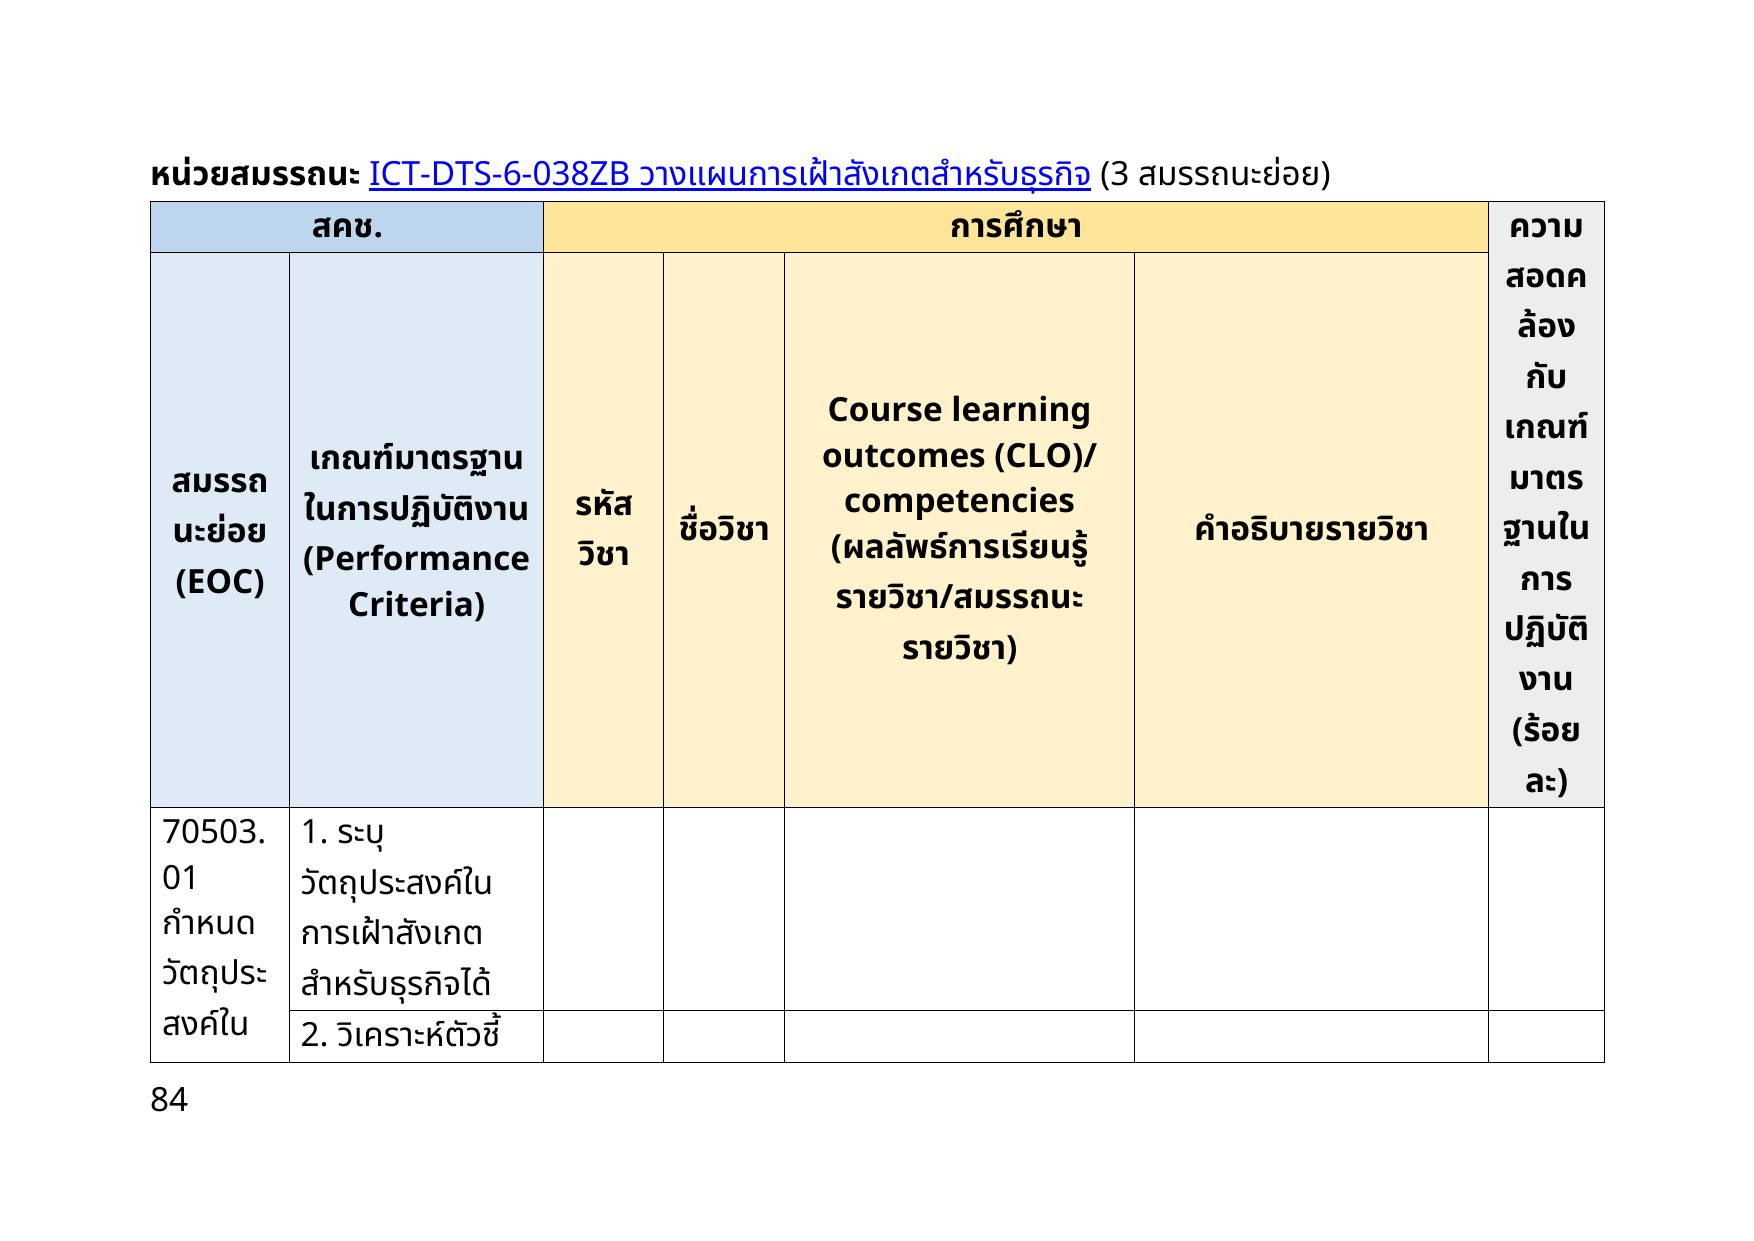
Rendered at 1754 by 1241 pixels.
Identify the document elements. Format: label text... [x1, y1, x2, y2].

table_cell [1489, 1011, 1604, 1062]
table_cell [544, 1011, 663, 1062]
table_cell [785, 808, 1134, 1010]
text หน่วยสมรรถนะ ICT-DTS-6-038ZB วางแผนการเฝ้าสังเกตสำหรับธุรกิจ (3 สมรรถนะย่อย) [1320, 150, 1604, 201]
table_header ความสอดคล้องกับเกณฑ์มาตรฐานในการปฏิบัติงาน (ร้อยละ) [1489, 202, 1604, 807]
table_cell [1489, 808, 1604, 1010]
table_cell [785, 1011, 1134, 1062]
text หน่วยสมรรถนะ ICT-DTS-6-038ZB วางแผนการเฝ้าสังเกตสำหรับธุรกิจ (3 สมรรถนะย่อย) [150, 150, 639, 201]
table_header สคช. [151, 202, 543, 252]
table_cell 2. วิเคราะห์ตัวชี้วัดตามวัตถุประสงค์ในการเฝ้าสังเกตสำหรับธุรกิจได้ [290, 1011, 543, 1062]
table_cell [664, 808, 784, 1010]
table_cell สมรรถนะย่อย (EOC) [151, 253, 289, 807]
table_cell [544, 808, 663, 1010]
table_header การศึกษา [544, 202, 1488, 252]
table_cell รหัสวิชา [544, 253, 663, 807]
table_cell [664, 1011, 784, 1062]
table_cell 1. ระบุวัตถุประสงค์ในการเฝ้าสังเกตสำหรับธุรกิจได้ [290, 808, 543, 1010]
table_cell [1135, 808, 1488, 1010]
table_cell ชื่อวิชา [664, 253, 784, 807]
table_cell เกณฑ์มาตรฐานในการปฏิบัติงาน (Performance Criteria) [290, 253, 543, 807]
table_cell คำอธิบายรายวิชา [1135, 253, 1488, 807]
table_cell Course learning outcomes (CLO)/ competencies (ผลลัพธ์การเรียนรู้รายวิชา/สมรรถนะรายวิชา) [785, 253, 1134, 807]
table_cell 70503.01 กำหนดวัตถุประสงค์ในการเฝ้าสังเกตสำหรับธุรกิจ [151, 808, 289, 1062]
table_cell [1135, 1011, 1488, 1062]
